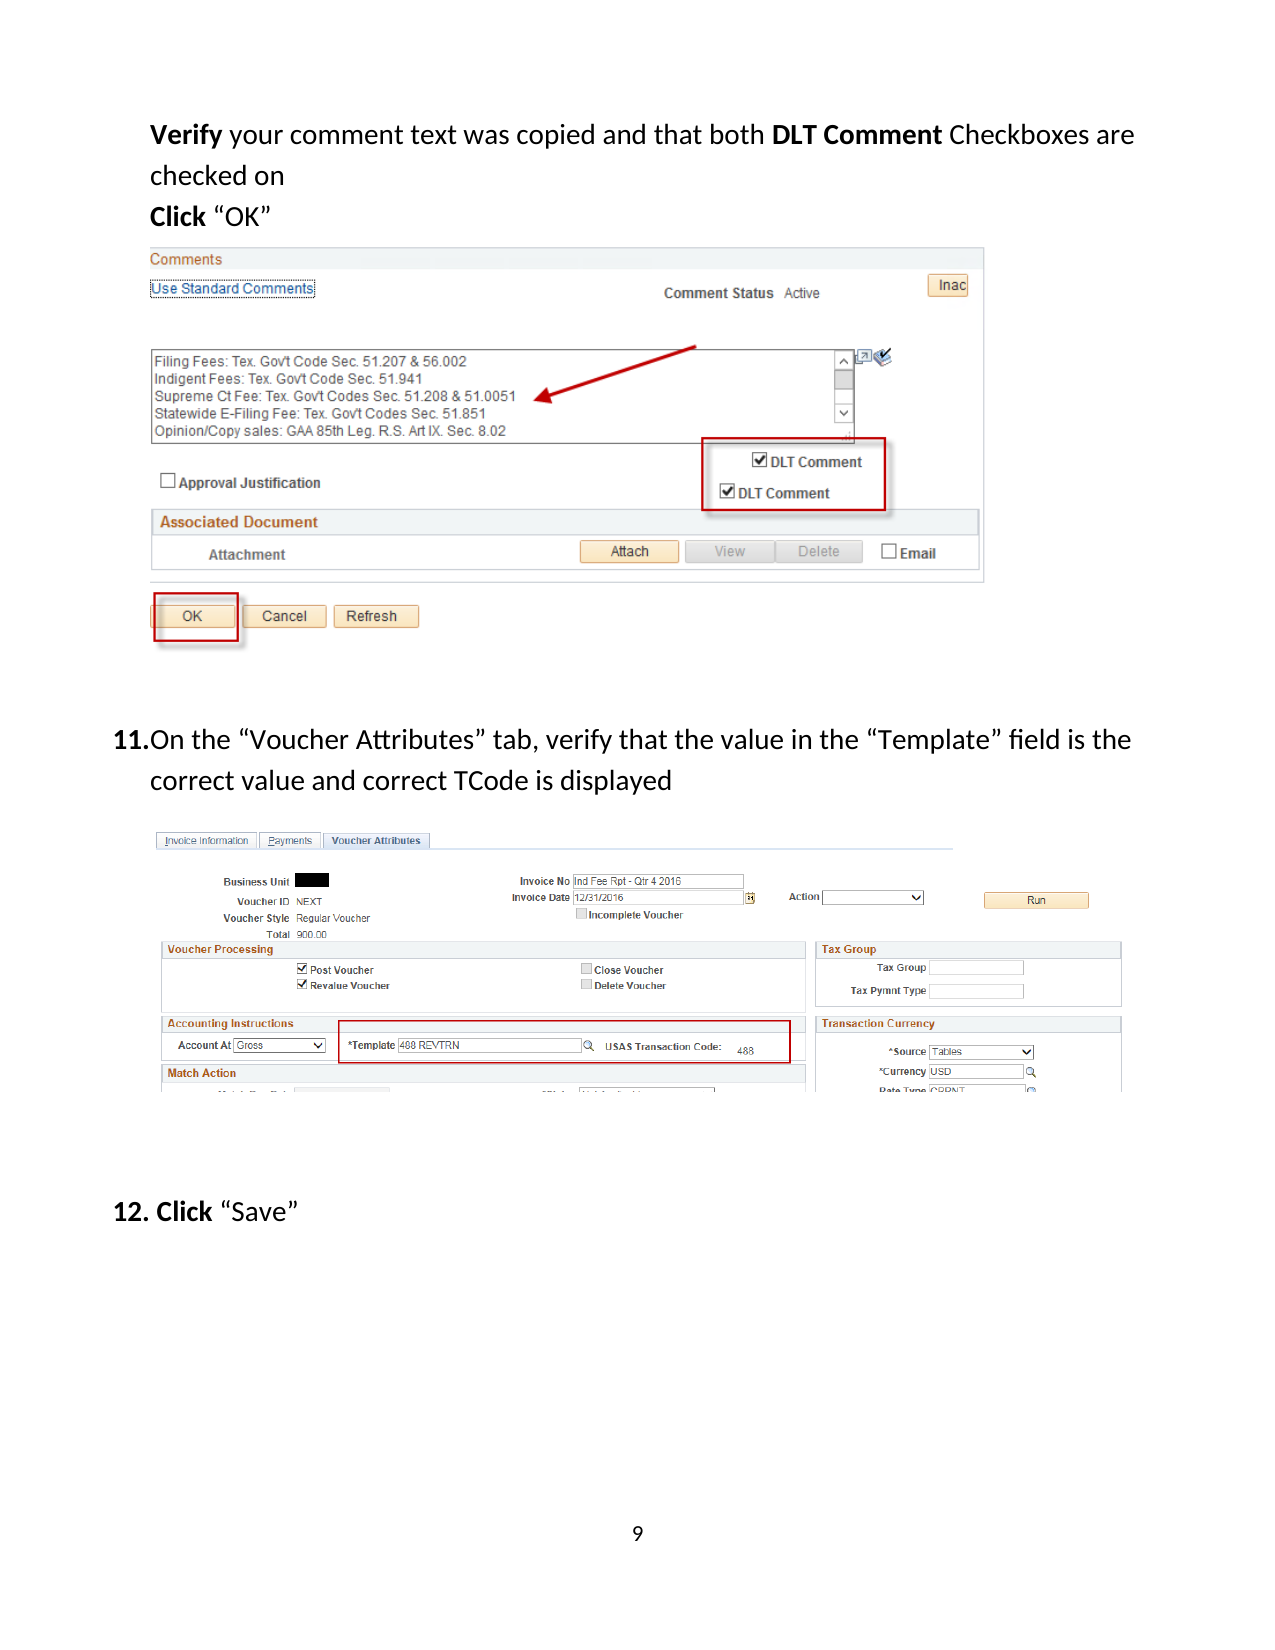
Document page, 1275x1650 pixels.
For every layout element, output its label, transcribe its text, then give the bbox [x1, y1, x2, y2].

list Click “OK” [150, 198, 1200, 233]
picture [150, 238, 989, 664]
picture [150, 815, 1179, 1092]
list Click “Save” [112, 1193, 1200, 1228]
list Verify your comment text was copied and that both DLT Comment Checkboxes are checked on [150, 116, 1200, 192]
list On the “Voucher Attributes” tab, verify that the value in the “Template” field is the correct value and correct TCode is displayed [112, 721, 1200, 798]
